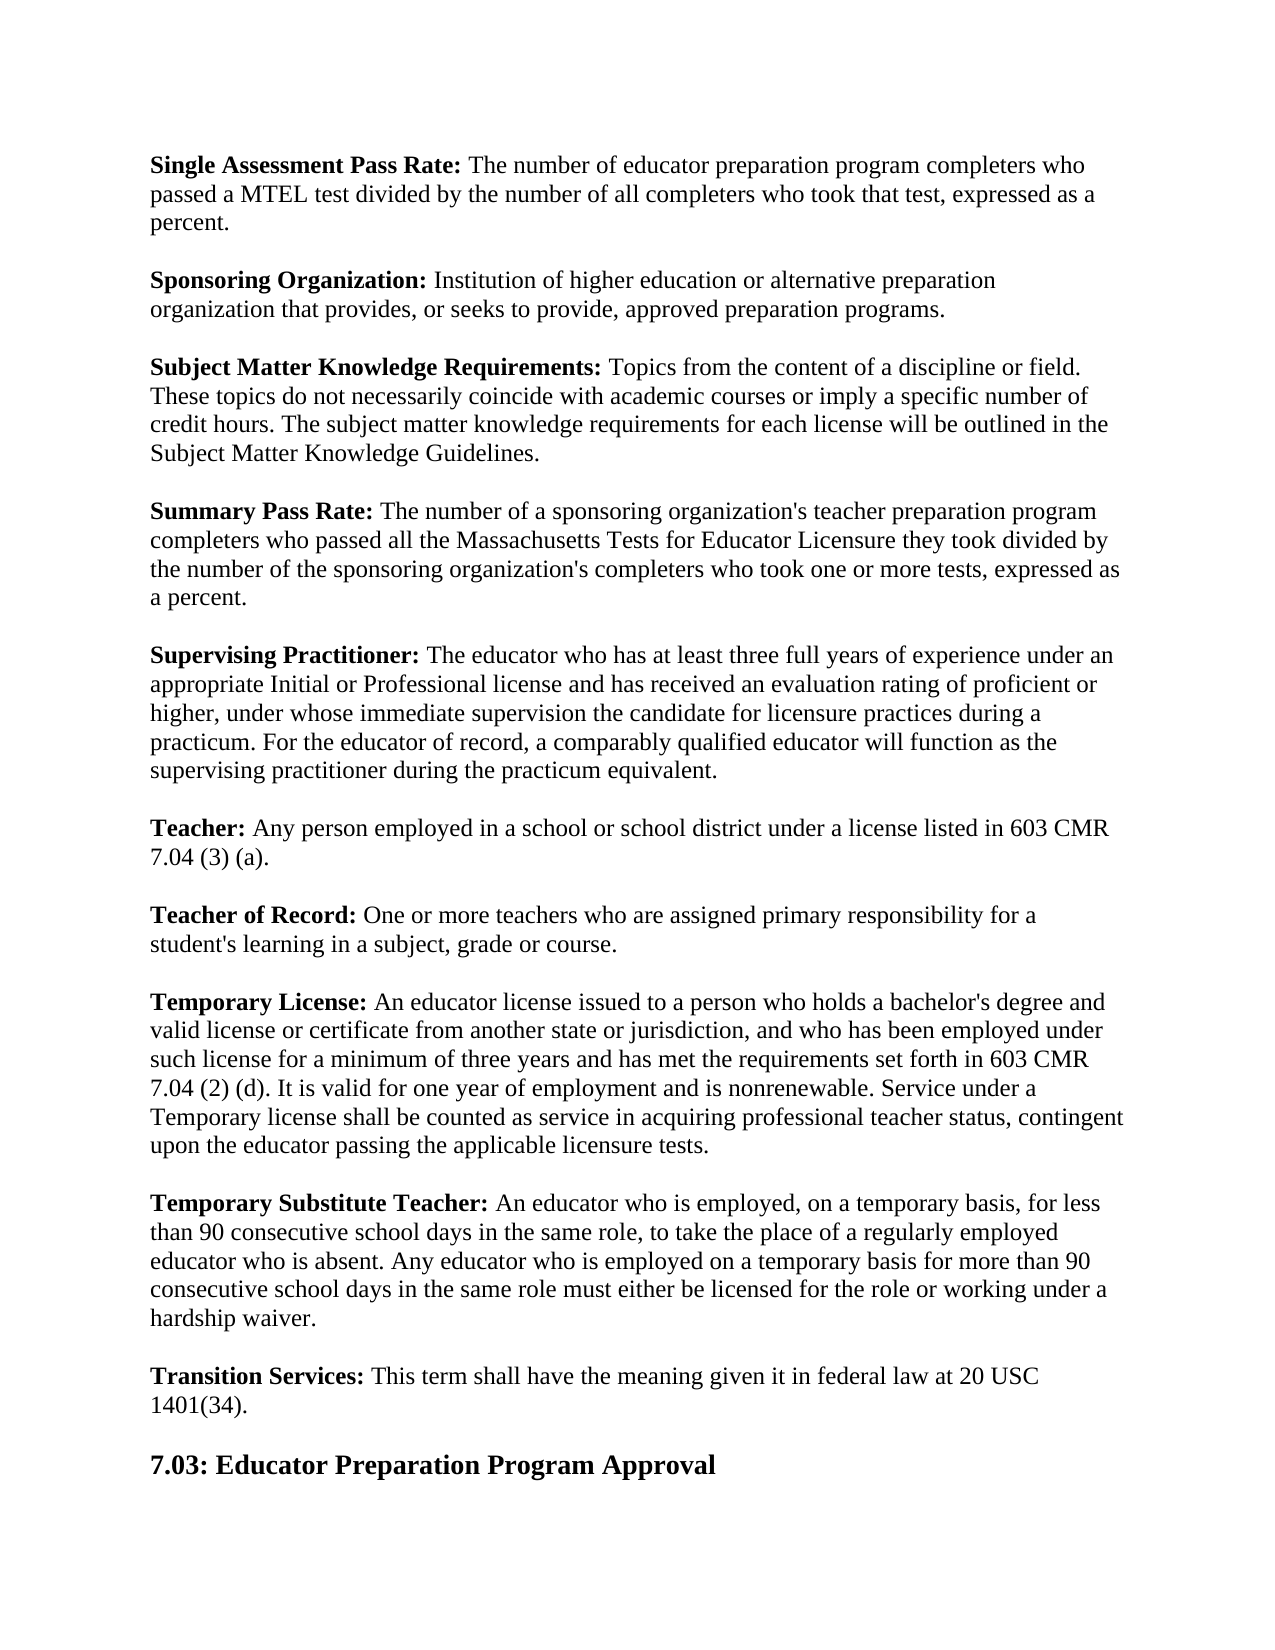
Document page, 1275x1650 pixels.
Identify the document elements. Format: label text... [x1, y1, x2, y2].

text Supervising Practitioner: The educator who has at least three full years of experience under an appropriate Initial or Professional license and has received an evaluation rating of proficient or higher, under whose immediate supervision the candidate for licensure practices during a practicum. For the educator of record, a comparably qualified educator will function as the supervising practitioner during the practicum equivalent. [150, 640, 1125, 784]
text 7.03: Educator Preparation Program Approval [150, 1448, 1125, 1480]
text Single Assessment Pass Rate: The number of educator preparation program completers who passed a MTEL test divided by the number of all completers who took that test, expressed as a percent. [150, 150, 1125, 236]
text Temporary Substitute Teacher: An educator who is employed, on a temporary basis, for less than 90 consecutive school days in the same role, to take the place of a regularly employed educator who is absent. Any educator who is employed on a temporary basis for more than 90 consecutive school days in the same role must either be licensed for the role or working under a hardship waiver. [150, 1188, 1125, 1332]
text Sponsoring Organization: Institution of higher education or alternative preparation organization that provides, or seeks to provide, approved preparation programs. [150, 265, 1125, 323]
text Teacher: Any person employed in a school or school district under a license listed in 603 CMR 7.04 (3) (a). [150, 813, 1125, 871]
text Temporary License: An educator license issued to a person who holds a bachelor's degree and valid license or certificate from another state or jurisdiction, and who has been employed under such license for a minimum of three years and has met the requirements set forth in 603 CMR 7.04 (2) (d). It is valid for one year of employment and is nonrenewable. Service under a Temporary license shall be counted as service in acquiring professional teacher status, contingent upon the educator passing the applicable licensure tests. [150, 987, 1125, 1159]
text Transition Services: This term shall have the meaning given it in federal law at 20 USC 1401(34). [150, 1361, 1125, 1419]
text Subject Matter Knowledge Requirements: Topics from the content of a discipline or field. These topics do not necessarily coincide with academic courses or imply a specific number of credit hours. The subject matter knowledge requirements for each license will be outlined in the Subject Matter Knowledge Guidelines. [150, 352, 1125, 467]
text Summary Pass Rate: The number of a sponsoring organization's teacher preparation program completers who passed all the Massachusetts Tests for Educator Licensure they took divided by the number of the sponsoring organization's completers who took one or more tests, expressed as a percent. [150, 496, 1125, 611]
text Teacher of Record: One or more teachers who are assigned primary responsibility for a student's learning in a subject, grade or course. [150, 900, 1125, 957]
